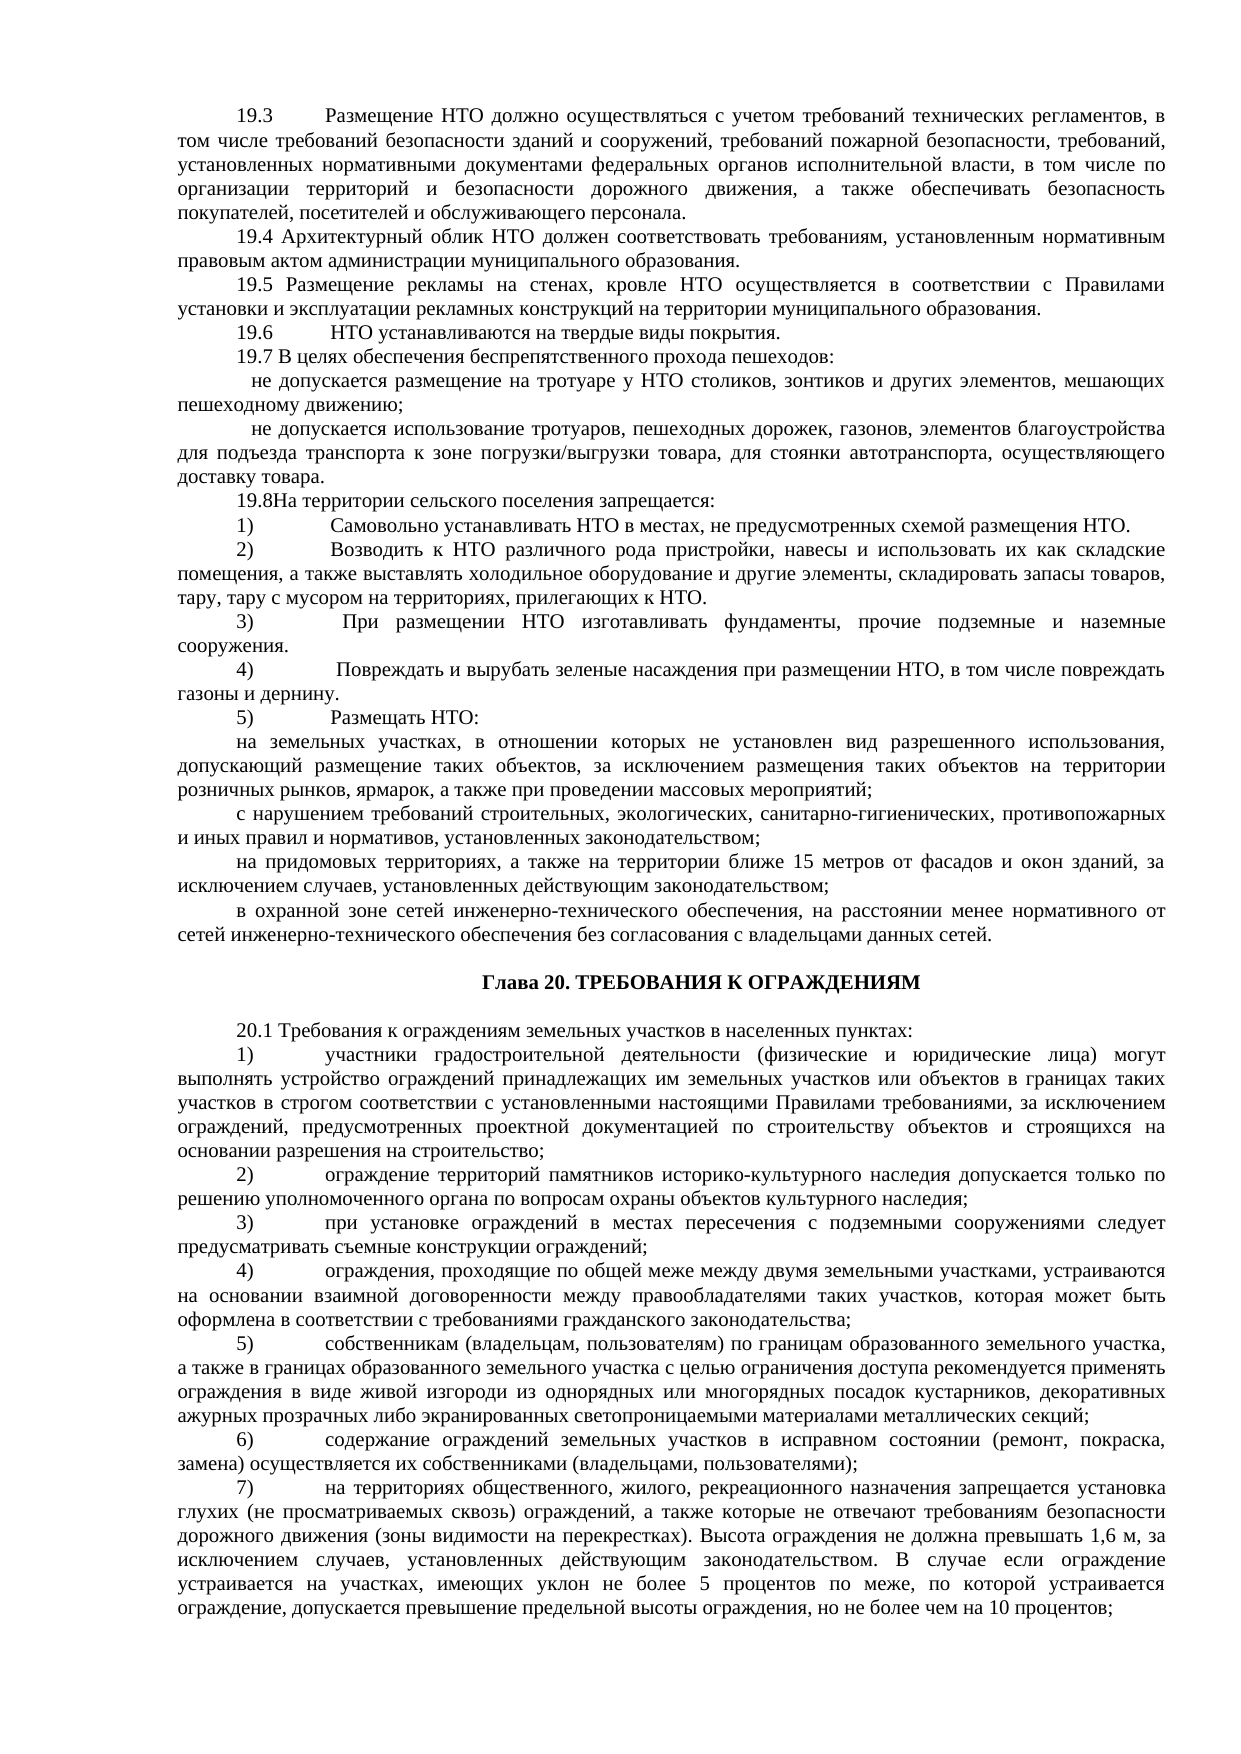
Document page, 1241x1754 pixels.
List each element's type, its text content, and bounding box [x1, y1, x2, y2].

list не допускается использование тротуаров, пешеходных дорожек, газонов, элементов благоустройства для подъезда транспорта к зоне погрузки/выгрузки товара, для стоянки автотранспорта, осуществляющего доставку товара. [177, 416, 1167, 488]
list с нарушением требований строительных, экологических, санитарно-гигиенических, противопожарных и иных правил и нормативов, установленных законодательством; [177, 801, 1167, 849]
list При размещении НТО изготавливать фундаменты, прочие подземные и наземные сооружения. [177, 609, 1167, 657]
list содержание ограждений земельных участков в исправном состоянии (ремонт, покраска, замена) осуществляется их собственниками (владельцами, пользователями); [177, 1427, 1167, 1475]
text 19.4 Архитектурный облик НТО должен соответствовать требованиям, установленным нормативным правовым актом администрации муниципального образования. [177, 224, 1167, 272]
list на придомовых территориях, а также на территории ближе 15 метров от фасадов и окон зданий, за исключением случаев, установленных действующим законодательством; [177, 849, 1167, 897]
list 19.8На территории сельского поселения запрещается: [177, 488, 1167, 512]
list Самовольно устанавливать НТО в местах, не предусмотренных схемой размещения НТО. [177, 512, 1167, 537]
list Глава 20. ТРЕБОВАНИЯ К ОГРАЖДЕНИЯМ [177, 970, 1167, 994]
list на земельных участках, в отношении которых не установлен вид разрешенного использования, допускающий размещение таких объектов, за исключением размещения таких объектов на территории розничных рынков, ярмарок, а также при проведении массовых мероприятий; [177, 729, 1167, 801]
list участники градостроительной деятельности (физические и юридические лица) могут выполнять устройство ограждений принадлежащих им земельных участков или объектов в границах таких участков в строгом соответствии с установленными настоящими Правилами требованиями, за исключением ограждений, предусмотренных проектной документацией по строительству объектов и строящихся на основании разрешения на строительство; [177, 1042, 1167, 1162]
list Размещение НТО должно осуществляться с учетом требований технических регламентов, в том числе требований безопасности зданий и сооружений, требований пожарной безопасности, требований, установленных нормативными документами федеральных органов исполнительной власти, в том числе по организации территорий и безопасности дорожного движения, а также обеспечивать безопасность покупателей, посетителей и обслуживающего персонала. [177, 103, 1167, 224]
list Повреждать и вырубать зеленые насаждения при размещении НТО, в том числе повреждать газоны и дернину. [177, 657, 1167, 705]
list 20.1 Требования к ограждениям земельных участков в населенных пунктах: [177, 1018, 1167, 1042]
list на территориях общественного, жилого, рекреационного назначения запрещается установка глухих (не просматриваемых сквозь) ограждений, а также которые не отвечают требованиям безопасности дорожного движения (зоны видимости на перекрестках). Высота ограждения не должна превышать 1,6 м, за исключением случаев, установленных действующим законодательством. В случае если ограждение устраивается на участках, имеющих уклон не более 5 процентов по меже, по которой устраивается ограждение, допускается превышение предельной высоты ограждения, но не более чем на 10 процентов; [177, 1475, 1167, 1619]
list не допускается размещение на тротуаре у НТО столиков, зонтиков и других элементов, мешающих пешеходному движению; [177, 368, 1167, 416]
list ограждение территорий памятников историко-культурного наследия допускается только по решению уполномоченного органа по вопросам охраны объектов культурного наследия; [177, 1162, 1167, 1210]
list Размещать НТО: [177, 705, 1167, 729]
text 19.5 Размещение рекламы на стенах, кровле НТО осуществляется в соответствии с Правилами установки и эксплуатации рекламных конструкций на территории муниципального образования. [177, 272, 1167, 320]
list собственникам (владельцам, пользователям) по границам образованного земельного участка, а также в границах образованного земельного участка с целью ограничения доступа рекомендуется применять ограждения в виде живой изгороди из однорядных или многорядных посадок кустарников, декоративных ажурных прозрачных либо экранированных светопроницаемыми материалами металлических секций; [177, 1331, 1167, 1427]
list Возводить к НТО различного рода пристройки, навесы и использовать их как складские помещения, а также выставлять холодильное оборудование и другие элементы, складировать запасы товаров, тару, тару с мусором на территориях, прилегающих к НТО. [177, 537, 1167, 609]
list в охранной зоне сетей инженерно-технического обеспечения, на расстоянии менее нормативного от сетей инженерно-технического обеспечения без согласования с владельцами данных сетей. [177, 897, 1167, 946]
list при установке ограждений в местах пересечения с подземными сооружениями следует предусматривать съемные конструкции ограждений; [177, 1210, 1167, 1258]
list ограждения, проходящие по общей меже между двумя земельными участками, устраиваются на основании взаимной договоренности между правообладателями таких участков, которая может быть оформлена в соответствии с требованиями гражданского законодательства; [177, 1258, 1167, 1331]
list НТО устанавливаются на твердые виды покрытия. [177, 320, 1167, 344]
text 19.7 В целях обеспечения беспрепятственного прохода пешеходов: [177, 344, 1167, 368]
